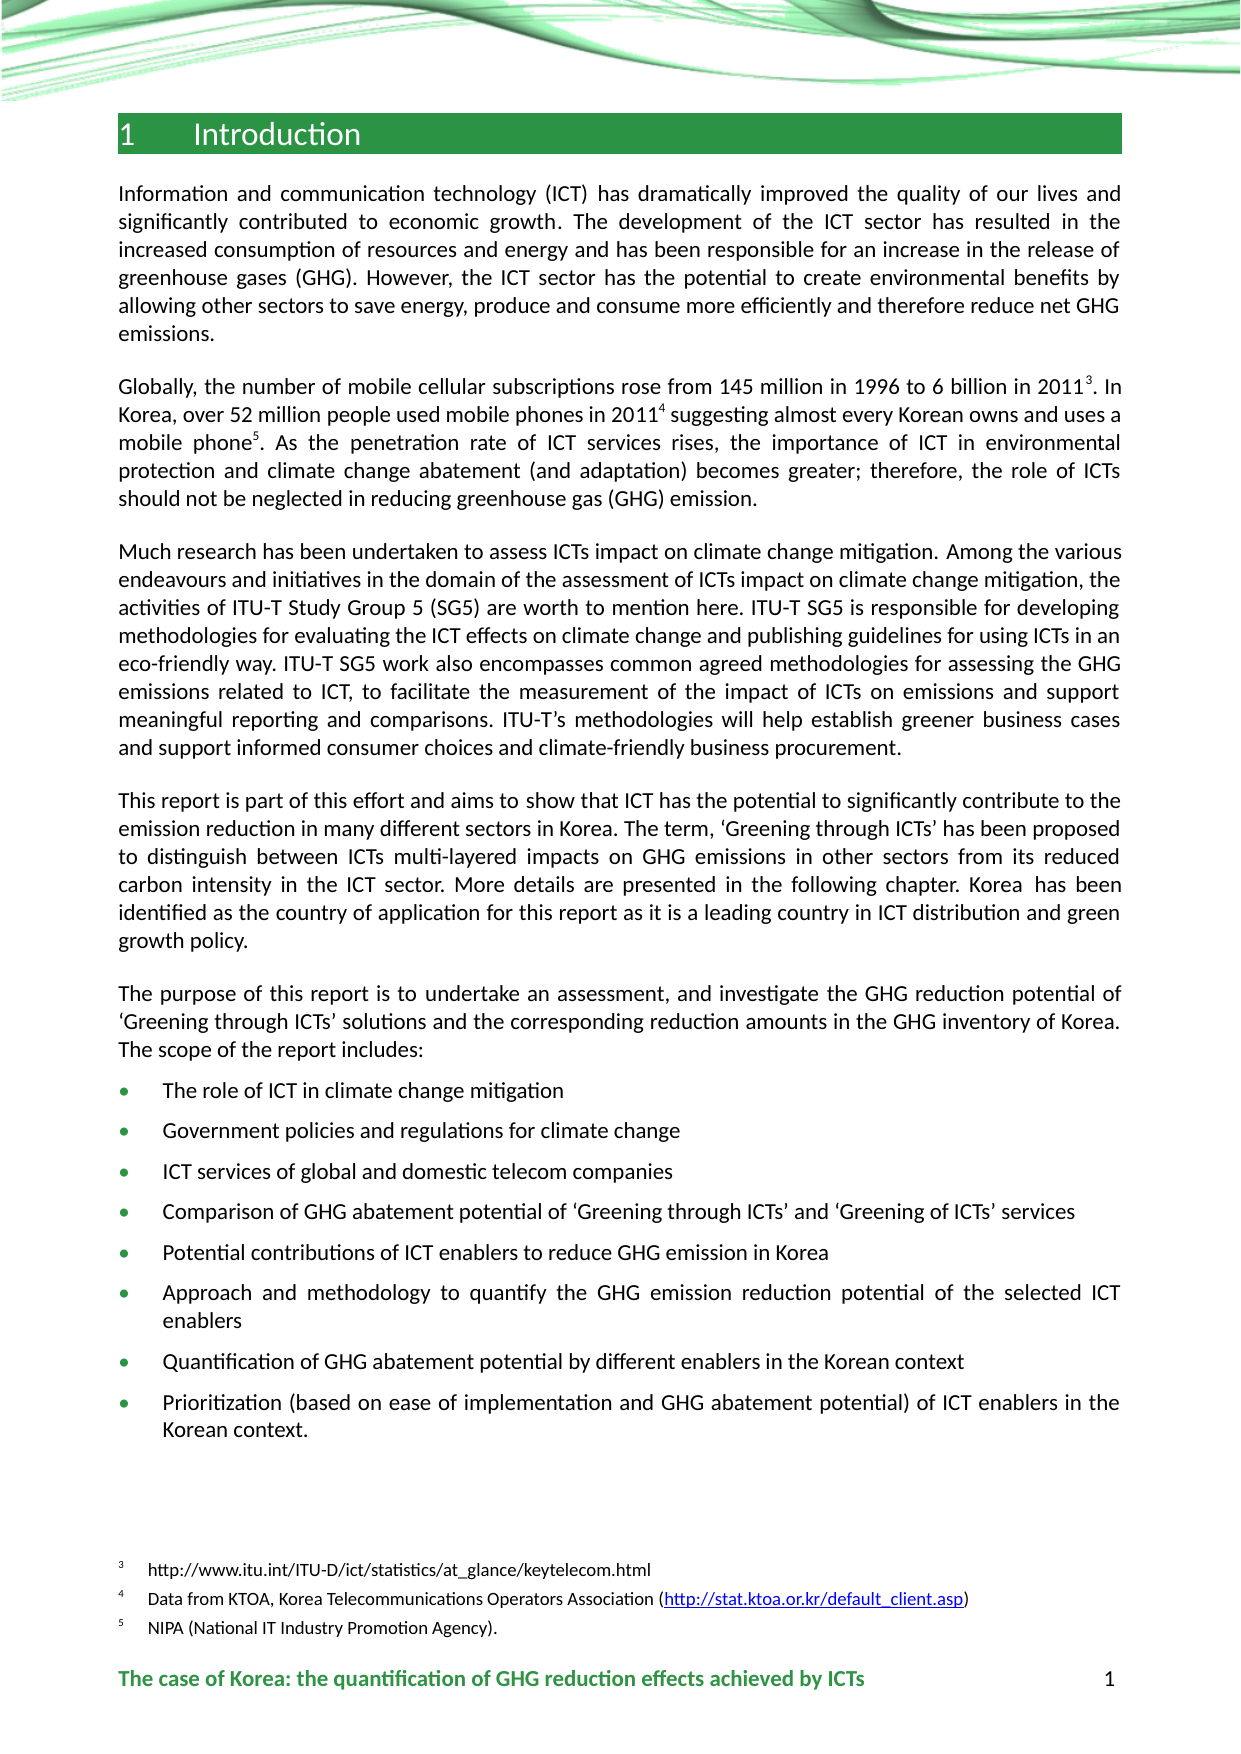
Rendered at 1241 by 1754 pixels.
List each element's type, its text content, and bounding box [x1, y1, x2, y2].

subtitle 1 Introduction [118, 113, 1122, 154]
text Information and communication technology (ICT) has dramatically improved the quality of our lives and significantly contributed to economic growth. The development of the ICT sector has resulted in the increased consumption of resources and energy and has been responsible for an increase in the release of greenhouse gases (GHG). However, the ICT sector has the potential to create environmental benefits by allowing other sectors to save energy, produce and consume more efficiently and therefore reduce net GHG emissions. [118, 179, 1122, 347]
text • Approach and methodology to quantify the GHG emission reduction potential of the selected ICT enablers [118, 1278, 1122, 1334]
text The purpose of this report is to undertake an assessment, and investigate the GHG reduction potential of ‘Greening through ICTs’ solutions and the corresponding reduction amounts in the GHG inventory of Korea. The scope of the report includes: [118, 979, 1122, 1063]
text • Potential contributions of ICT enablers to reduce GHG emission in Korea [118, 1238, 1122, 1266]
text • ICT services of global and domestic telecom companies [118, 1157, 1122, 1185]
text • The role of ICT in climate change mitigation [118, 1076, 1122, 1104]
text This report is part of this effort and aims to show that ICT has the potential to significantly contribute to the emission reduction in many different sectors in Korea. The term, ‘Greening through ICTs’ has been proposed to distinguish between ICTs multi-layered impacts on GHG emissions in other sectors from its reduced carbon intensity in the ICT sector. More details are presented in the following chapter. Korea has been identified as the country of application for this report as it is a leading country in ICT distribution and green growth policy. [118, 786, 1122, 954]
picture [1, 0, 1241, 101]
text Much research has been undertaken to assess ICTs impact on climate change mitigation. Among the various endeavours and initiatives in the domain of the assessment of ICTs impact on climate change mitigation, the activities of ITU-T Study Group 5 (SG5) are worth to mention here. ITU-T SG5 is responsible for developing methodologies for evaluating the ICT effects on climate change and publishing guidelines for using ICTs in an eco-friendly way. ITU-T SG5 work also encompasses common agreed methodologies for assessing the GHG emissions related to ICT, to facilitate the measurement of the impact of ICTs on emissions and support meaningful reporting and comparisons. ITU-T’s methodologies will help establish greener business cases and support informed consumer choices and climate-friendly business procurement. [118, 537, 1122, 761]
text • Quantification of GHG abatement potential by different enablers in the Korean context [118, 1347, 1122, 1375]
text • Government policies and regulations for climate change [118, 1116, 1122, 1144]
text • Comparison of GHG abatement potential of ‘Greening through ICTs’ and ‘Greening of ICTs’ services [118, 1197, 1122, 1226]
text Globally, the number of mobile cellular subscriptions rose from 145 million in 1996 to 6 billion in 2011. In Korea, over 52 million people used mobile phones in 2011 suggesting almost every Korean owns and uses a mobile phone. As the penetration rate of ICT services rises, the importance of ICT in environmental protection and climate change abatement (and adaptation) becomes greater; therefore, the role of ICTs should not be neglected in reducing greenhouse gas (GHG) emission. [118, 372, 1122, 512]
text • Prioritization (based on ease of implementation and GHG abatement potential) of ICT enablers in the Korean context. [118, 1388, 1122, 1444]
